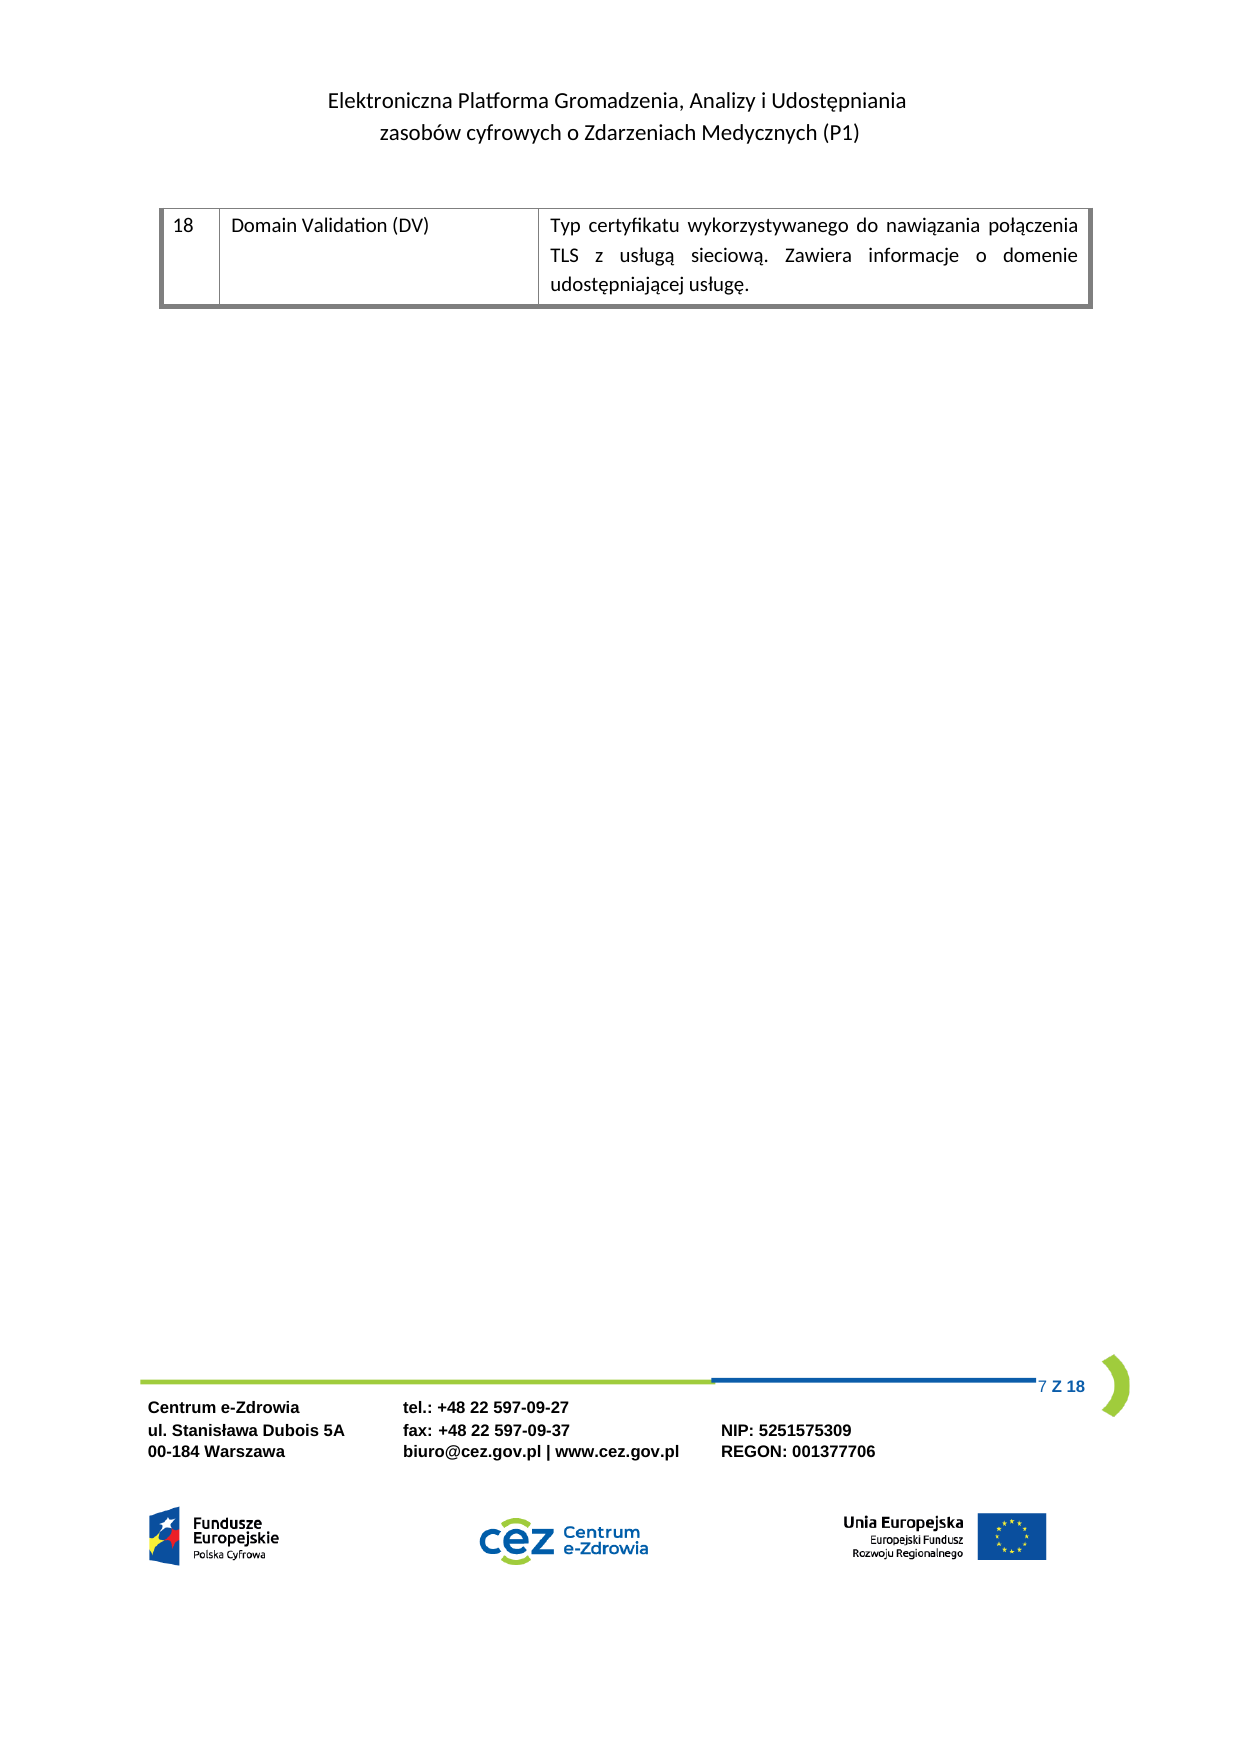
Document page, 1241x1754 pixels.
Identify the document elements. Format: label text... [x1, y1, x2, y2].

picture [835, 1512, 1055, 1561]
table_cell Typ certyfikatu wykorzystywanego do nawiązania połączenia TLS z usługą sieciową. Zawiera informacje o domenie udostępniającej usługę. [539, 209, 1088, 304]
picture [1101, 1354, 1130, 1417]
table_cell Domain Validation (DV) [220, 209, 538, 304]
picture [477, 1517, 649, 1565]
table_cell 18 [164, 209, 219, 304]
picture [142, 1503, 285, 1568]
